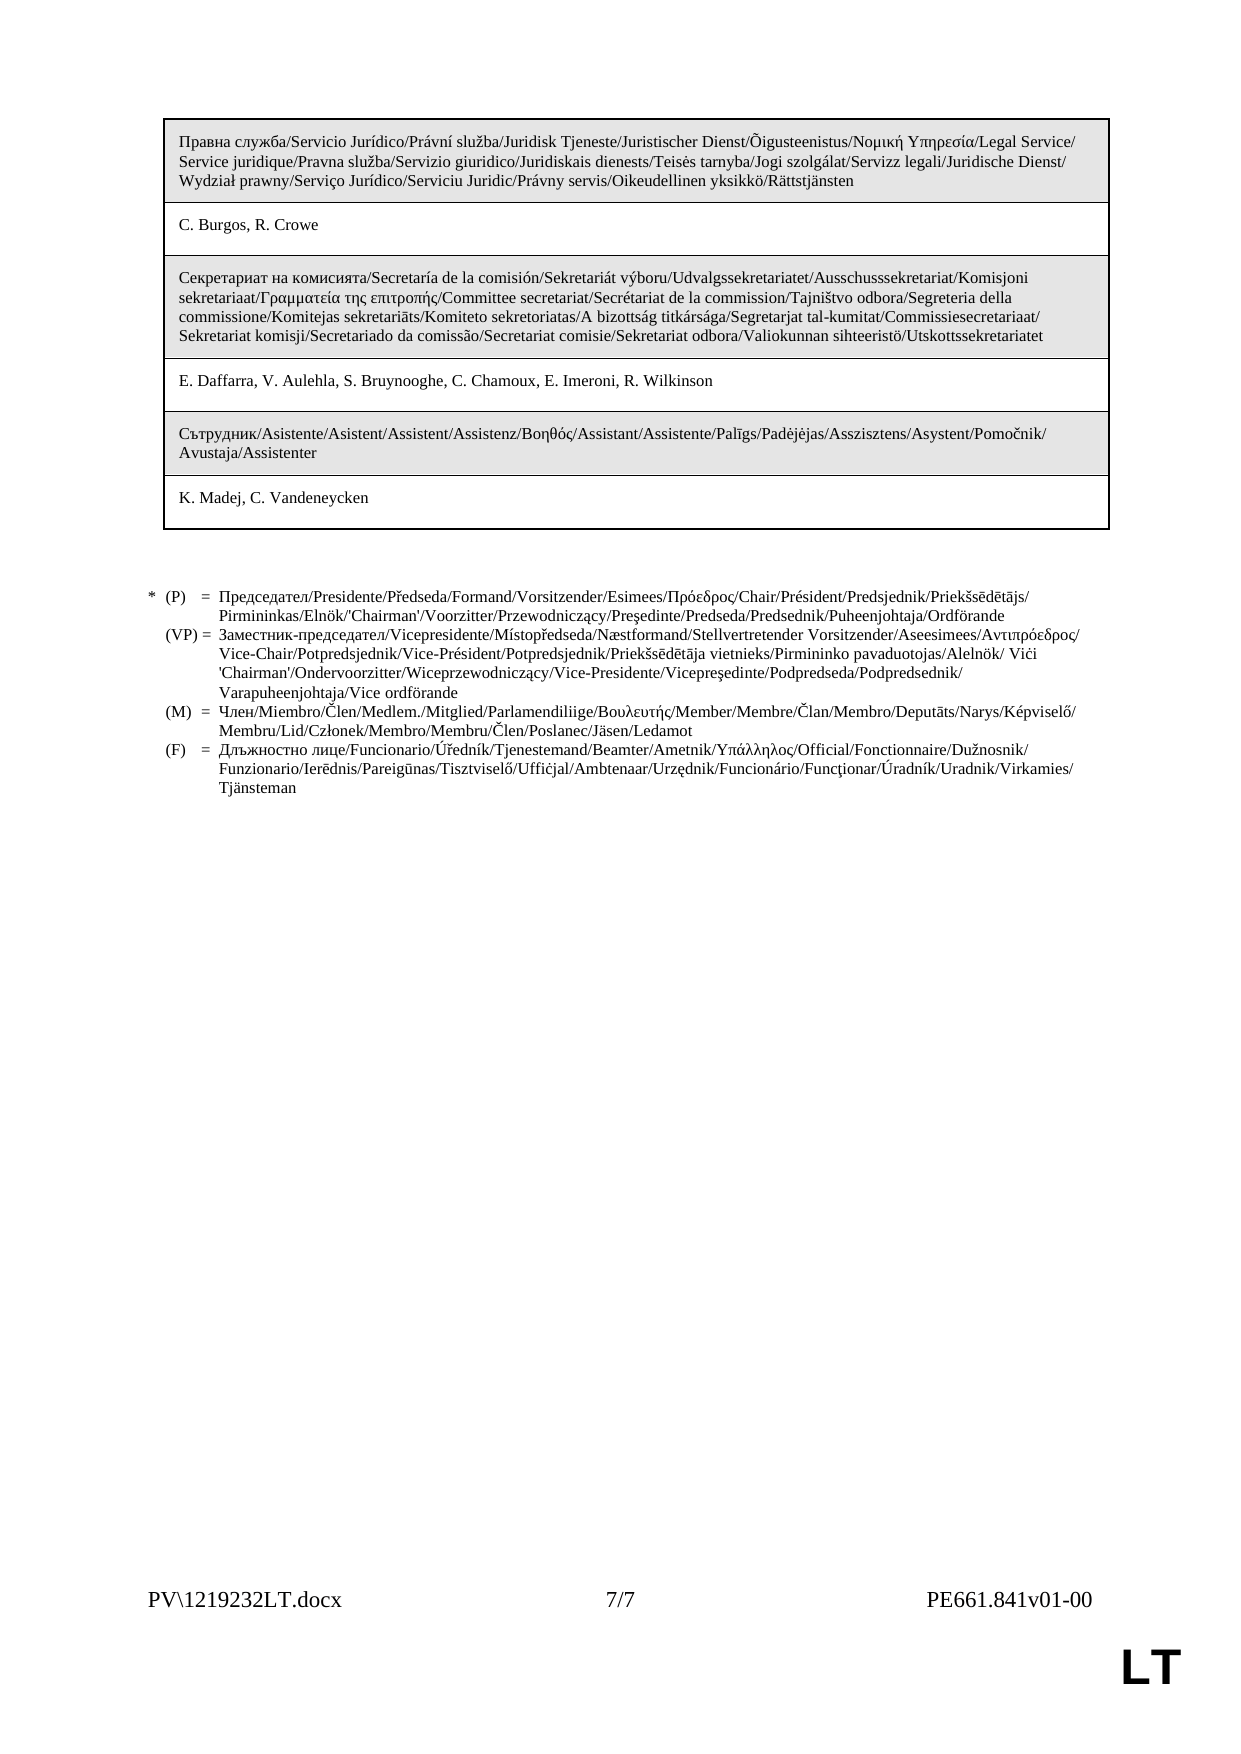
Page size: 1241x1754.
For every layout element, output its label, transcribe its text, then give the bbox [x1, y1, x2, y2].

table_header Правна служба/Servicio Jurídico/Právní služba/Juridisk Tjeneste/Juristischer Dienst/Õigusteenistus/Νομική Υπηρεσία/Legal Service/ Service juridique/Pravna služba/Servizio giuridico/Juridiskais dienests/Teisės tarnyba/Jogi szolgálat/Servizz legali/Juridische Dienst/ Wydział prawny/Serviço Jurídico/Serviciu Juridic/Právny servis/Oikeudellinen yksikkö/Rättstjänsten [165, 120, 1108, 202]
table_cell Сътрудник/Asistente/Asistent/Assistent/Assistenz/Βοηθός/Assistant/Assistente/Palīgs/Padėjėjas/Asszisztens/Asystent/Pomočnik/ Avustaja/Assistenter [165, 412, 1108, 474]
table_cell E. Daffarra, V. Aulehla, S. Bruynooghe, C. Chamoux, E. Imeroni, R. Wilkinson [165, 359, 1108, 411]
text * (P) = Председател/Presidente/Předseda/Formand/Vorsitzender/Esimees/Πρόεδρος/Chair/Président/Predsjednik/Priekšsēdētājs/ Pirmininkas/Elnök/'Chairman'/Voorzitter/Przewodniczący/Preşedinte/Predseda/Predsednik/Puheenjohtaja/Ordförande [148, 587, 1092, 625]
text (M) = Член/Miembro/Člen/Medlem./Mitglied/Parlamendiliige/Βουλευτής/Member/Membre/Član/Membro/Deputāts/Narys/Képviselő/ Membru/Lid/Członek/Membro/Membru/Člen/Poslanec/Jäsen/Ledamot [148, 702, 1092, 740]
table_cell Секретариат на комисията/Secretaría de la comisión/Sekretariát výboru/Udvalgssekretariatet/Ausschusssekretariat/Komisjoni sekretariaat/Γραμματεία της επιτροπής/Committee secretariat/Secrétariat de la commission/Tajništvo odbora/Segreteria della commissione/Komitejas sekretariāts/Komiteto sekretoriatas/A bizottság titkársága/Segretarjat tal-kumitat/Commissiesecretariaat/ Sekretariat komisji/Secretariado da comissão/Secretariat comisie/Sekretariat odbora/Valiokunnan sihteeristö/Utskottssekretariatet [165, 256, 1108, 357]
table_cell K. Madej, C. Vandeneycken [165, 476, 1108, 528]
table_cell C. Burgos, R. Crowe [165, 203, 1108, 255]
text (F) = Длъжностно лице/Funcionario/Úředník/Tjenestemand/Beamter/Ametnik/Υπάλληλος/Official/Fonctionnaire/Dužnosnik/ Funzionario/Ierēdnis/Pareigūnas/Tisztviselő/Uffiċjal/Ambtenaar/Urzędnik/Funcionário/Funcţionar/Úradník/Uradnik/Virkamies/ Tjänsteman [148, 740, 1092, 797]
text (VP) = Заместник-председател/Vicepresidente/Místopředseda/Næstformand/Stellvertretender Vorsitzender/Aseesimees/Αντιπρόεδρος/ Vice-Chair/Potpredsjednik/Vice-Président/Potpredsjednik/Priekšsēdētāja vietnieks/Pirmininko pavaduotojas/Alelnök/ Viċi 'Chairman'/Ondervoorzitter/Wiceprzewodniczący/Vice-Presidente/Vicepreşedinte/Podpredseda/Podpredsednik/ Varapuheenjohtaja/Vice ordförande [148, 625, 1092, 702]
